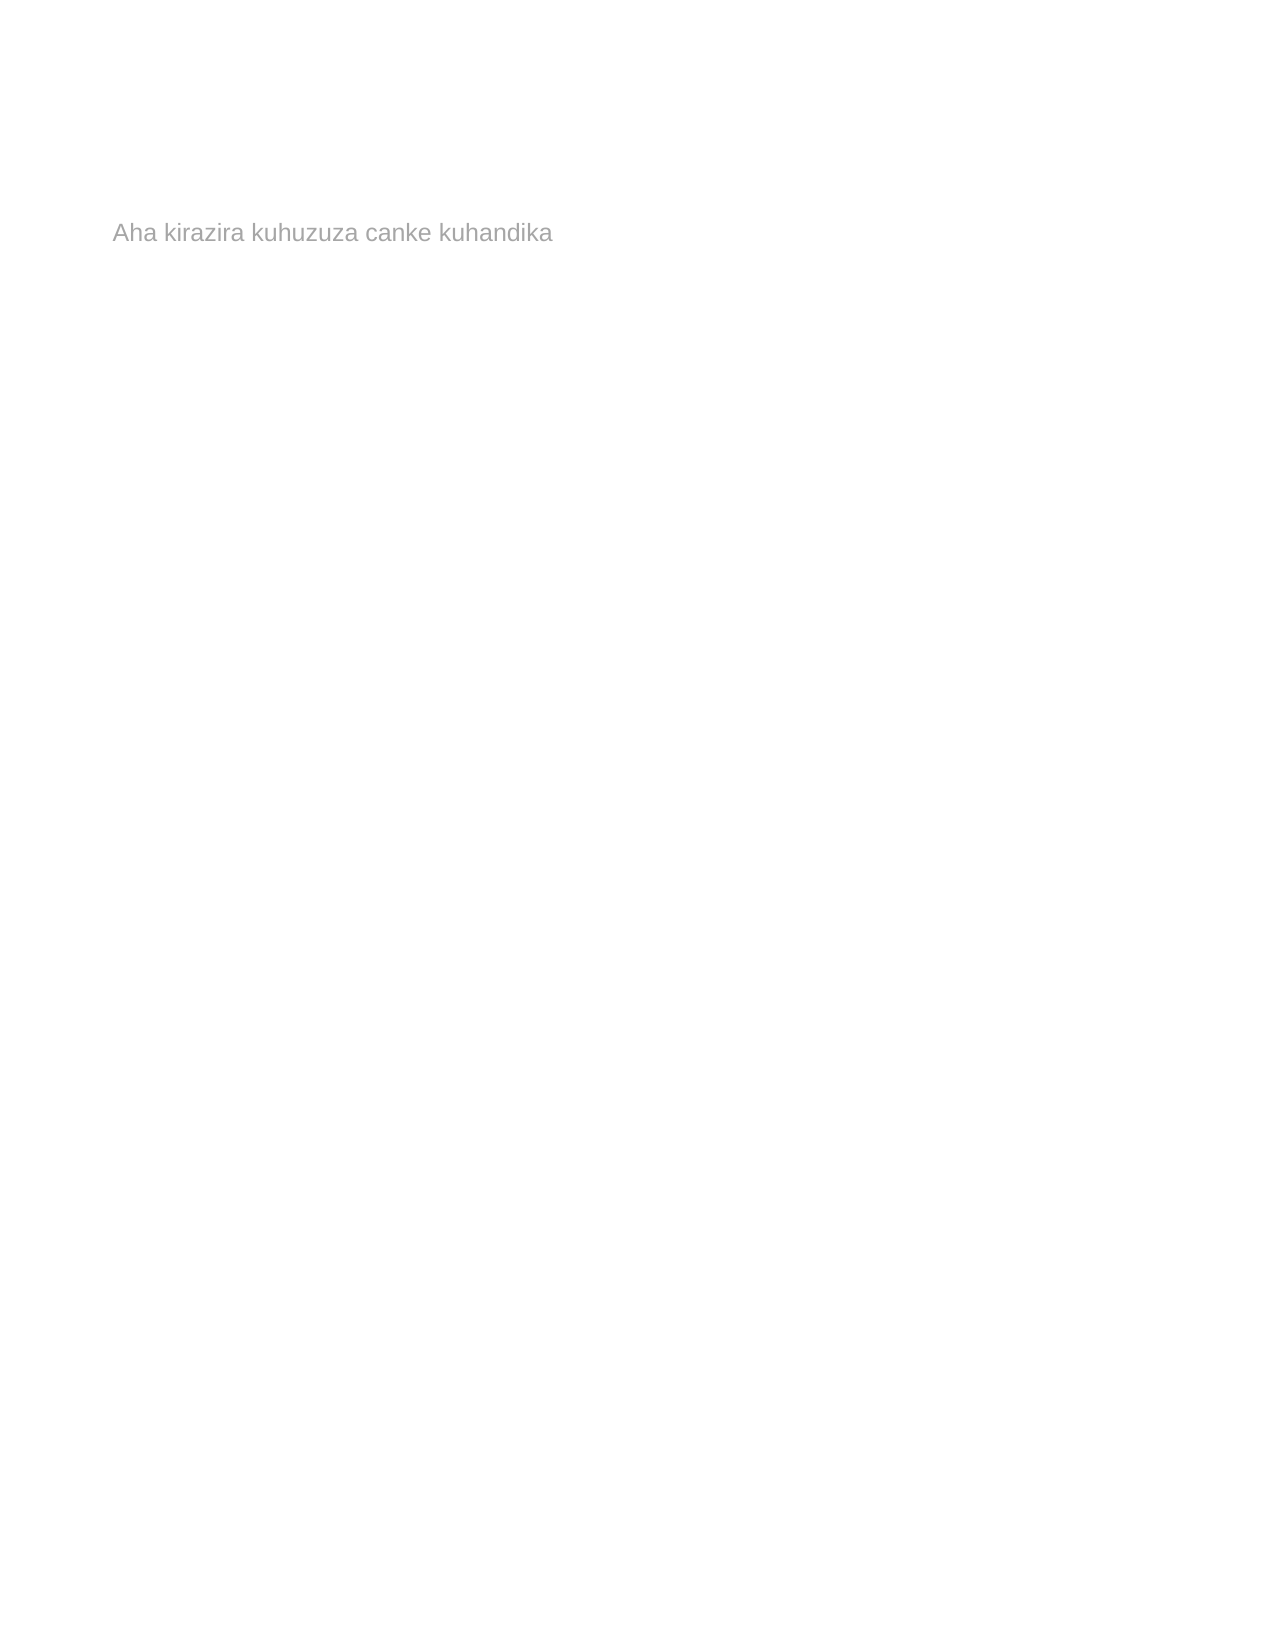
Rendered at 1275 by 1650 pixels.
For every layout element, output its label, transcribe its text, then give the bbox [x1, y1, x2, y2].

text Aha kirazira kuhuzuza canke kuhandika [112, 217, 1162, 246]
